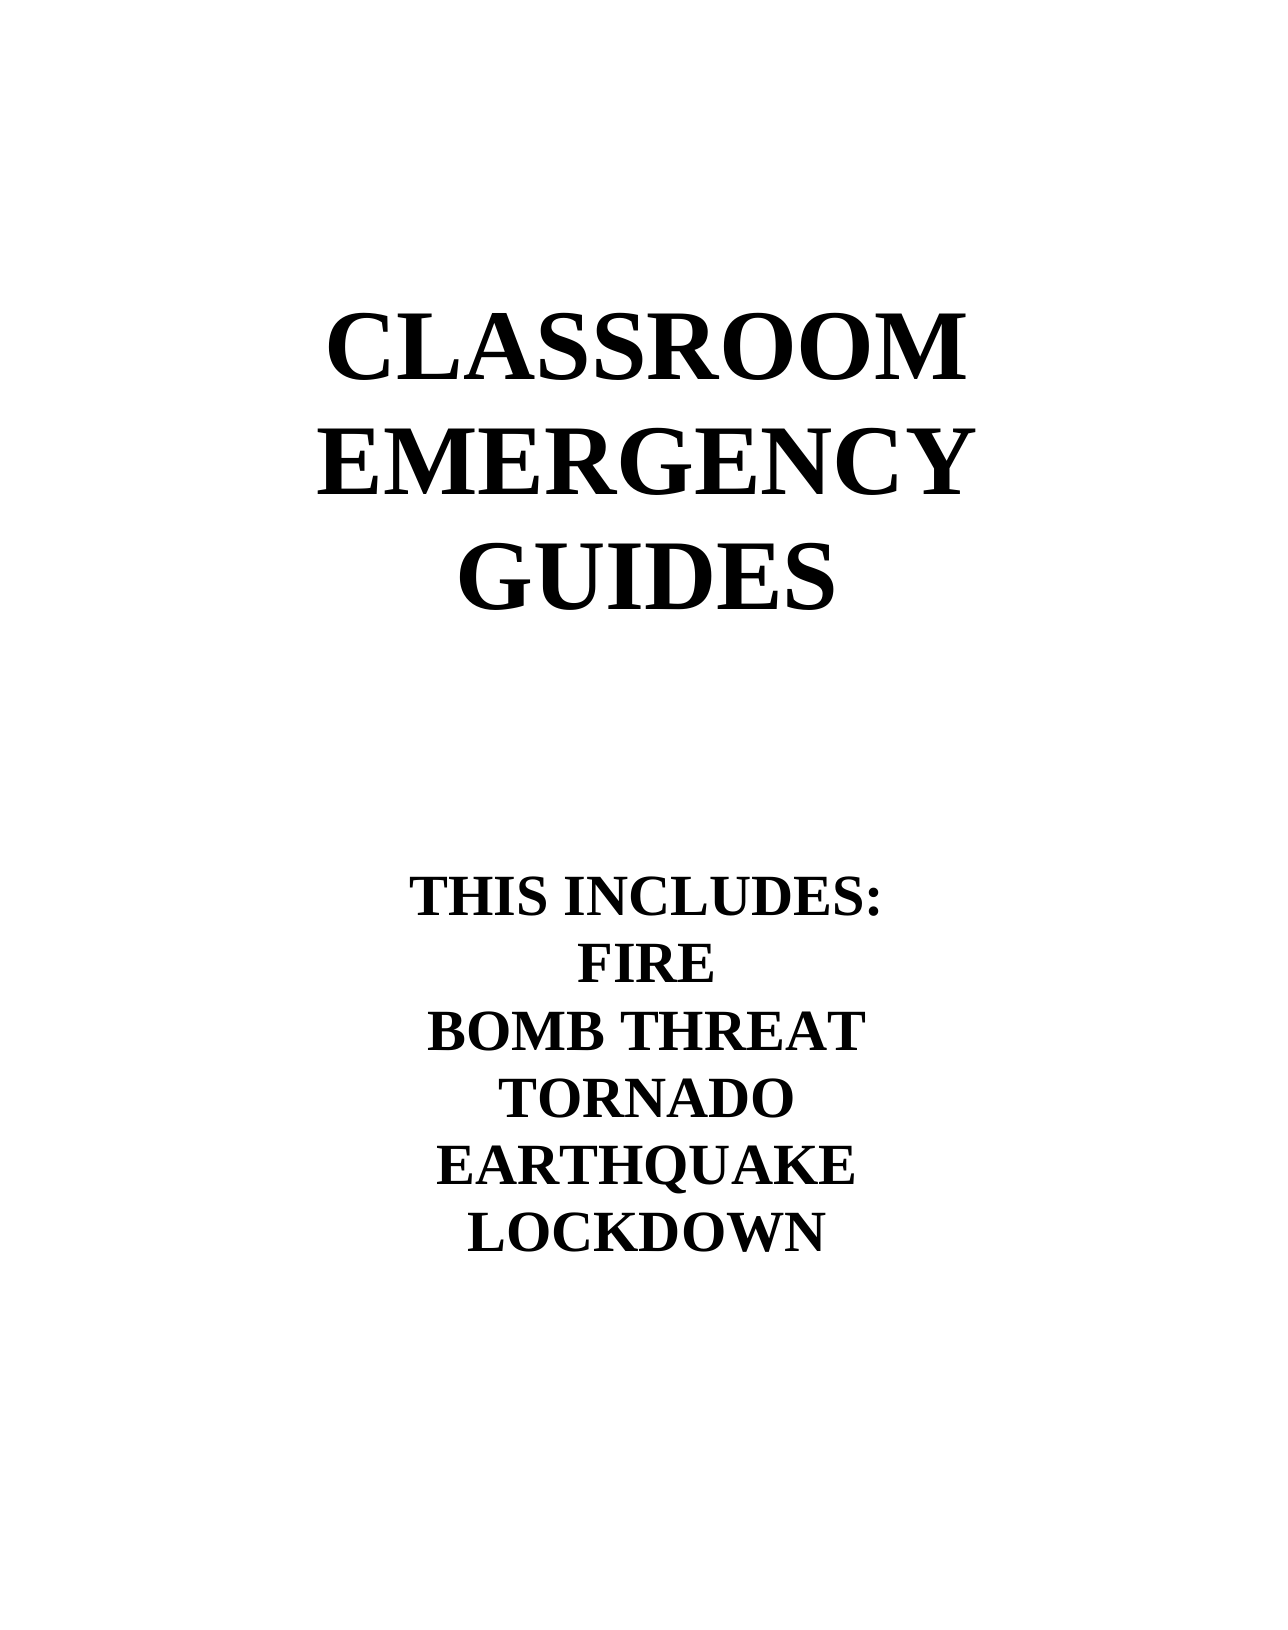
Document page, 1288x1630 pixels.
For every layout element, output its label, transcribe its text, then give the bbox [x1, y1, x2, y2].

text TORNADO [112, 1062, 1181, 1129]
text FIRE [112, 928, 1181, 995]
text CLASSROOM EMERGENCY GUIDES [112, 286, 1181, 631]
text BOMB THREAT [112, 995, 1181, 1062]
text THIS INCLUDES: [112, 861, 1181, 928]
text LOCKDOWN [112, 1197, 1181, 1264]
text EARTHQUAKE [112, 1129, 1181, 1197]
